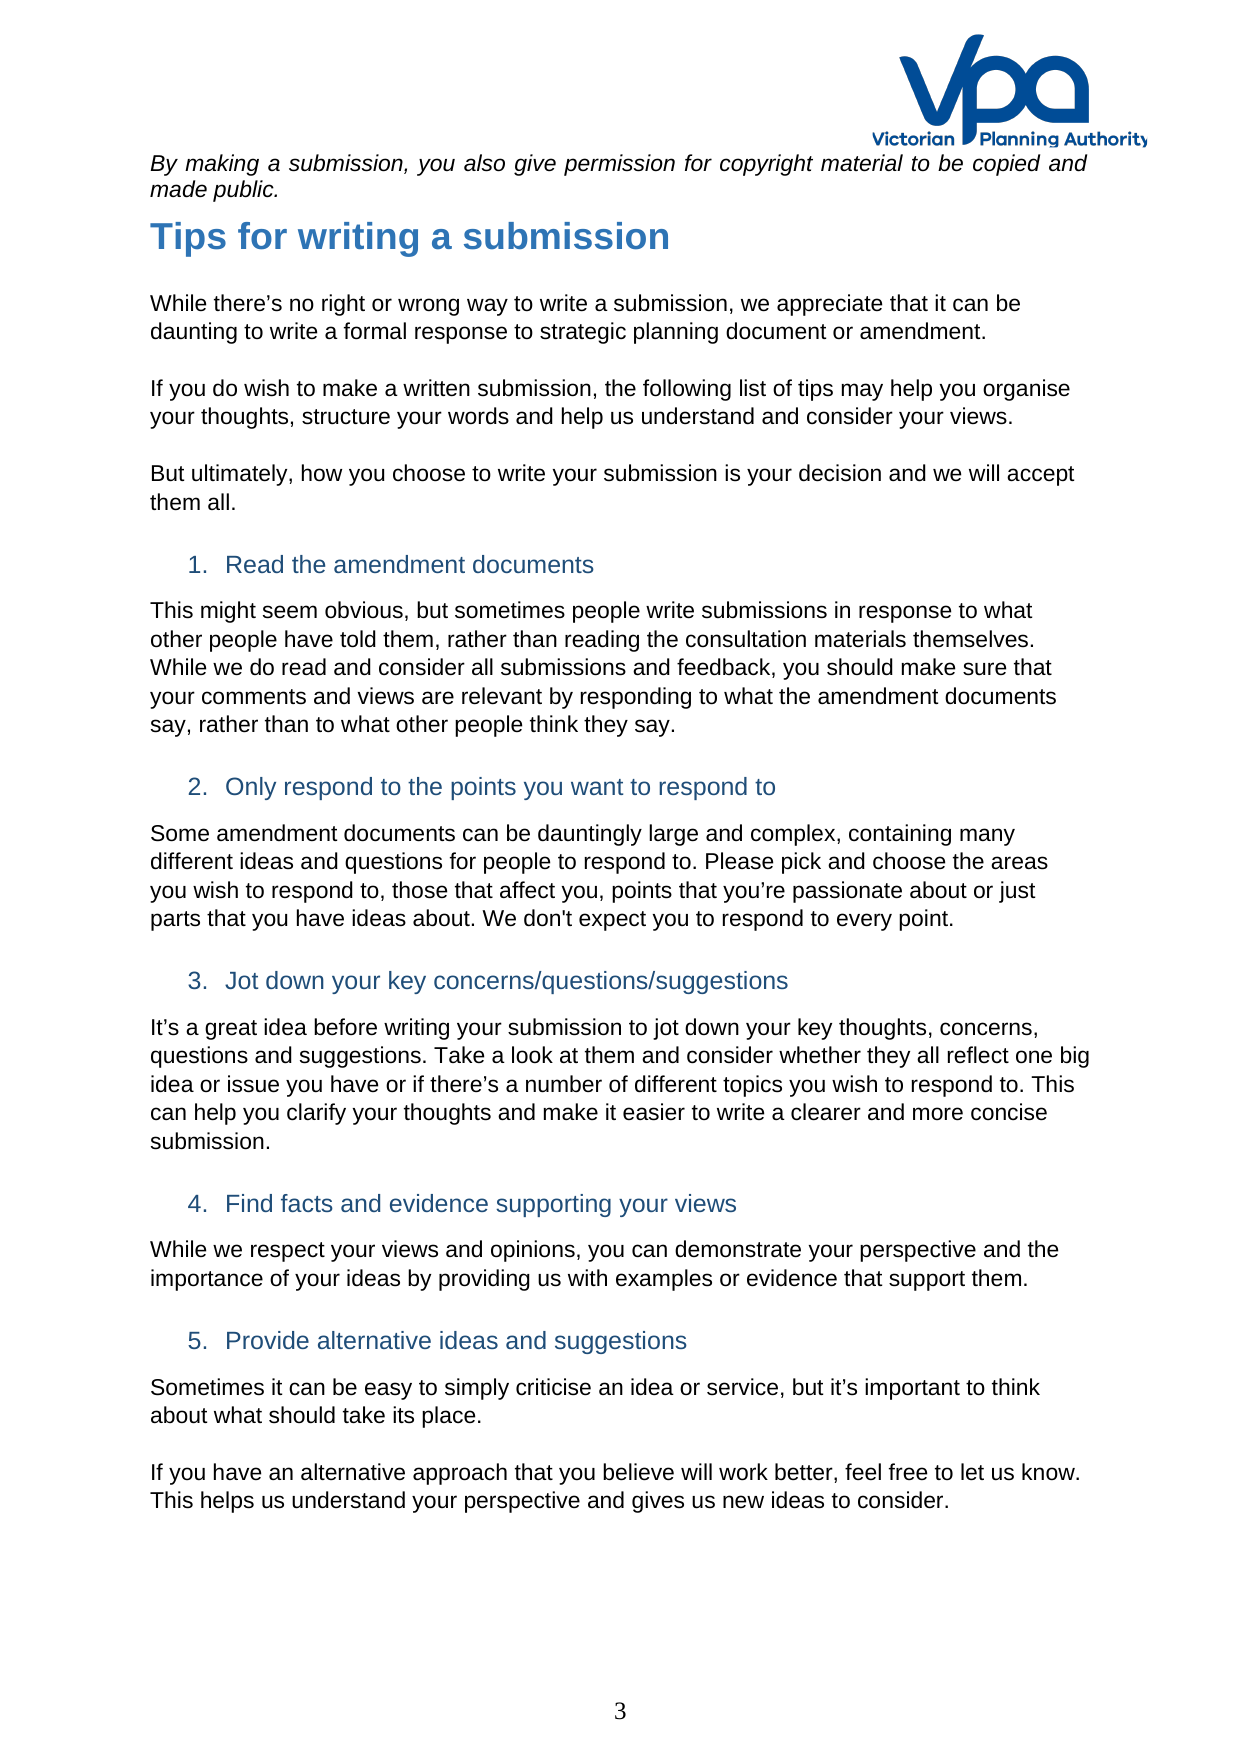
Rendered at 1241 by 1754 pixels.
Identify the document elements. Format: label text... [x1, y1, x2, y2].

text If you have an alternative approach that you believe will work better, feel free to let us know. This helps us understand your perspective and gives us new ideas to consider. [150, 1459, 1090, 1514]
text Tips for writing a submission [150, 214, 1090, 258]
text While there’s no right or wrong way to write a submission, we appreciate that it can be daunting to write a formal response to strategic planning document or amendment. [150, 289, 1090, 344]
list Jot down your key concerns/questions/suggestions [187, 966, 1090, 995]
list Read the amendment documents [187, 549, 1090, 578]
text Sometimes it can be easy to simply criticise an idea or service, but it’s important to think about what should take its place. [150, 1373, 1090, 1428]
text This might seem obvious, but sometimes people write submissions in response to what other people have told them, rather than reading the consultation materials themselves. While we do read and consider all submissions and feedback, you should make sure that your comments and views are relevant by responding to what the amendment documents say, rather than to what other people think they say. [150, 597, 1090, 737]
text By making a submission, you also give permission for copyright material to be copied and made public. [150, 150, 1090, 203]
picture [871, 34, 1147, 147]
list Find facts and evidence supporting your views [187, 1189, 1090, 1217]
list Only respond to the points you want to respond to [187, 772, 1090, 801]
text It’s a great idea before writing your submission to jot down your key thoughts, concerns, questions and suggestions. Take a look at them and consider whether they all reflect one big idea or issue you have or if there’s a number of different topics you wish to respond to. This can help you clarify your thoughts and make it easier to write a clearer and more concise submission. [150, 1014, 1090, 1154]
text While we respect your views and opinions, you can demonstrate your perspective and the importance of your ideas by providing us with examples or evidence that support them. [150, 1236, 1090, 1291]
text But ultimately, how you choose to write your submission is your decision and we will accept them all. [150, 460, 1090, 515]
list Provide alternative ideas and suggestions [187, 1326, 1090, 1354]
text Some amendment documents can be dauntingly large and complex, containing many different ideas and questions for people to respond to. Please pick and choose the areas you wish to respond to, those that affect you, points that you’re passionate about or just parts that you have ideas about. We don't expect you to respond to every point. [150, 820, 1090, 931]
text If you do wish to make a written submission, the following list of tips may help you organise your thoughts, structure your words and help us understand and consider your views. [150, 375, 1090, 429]
